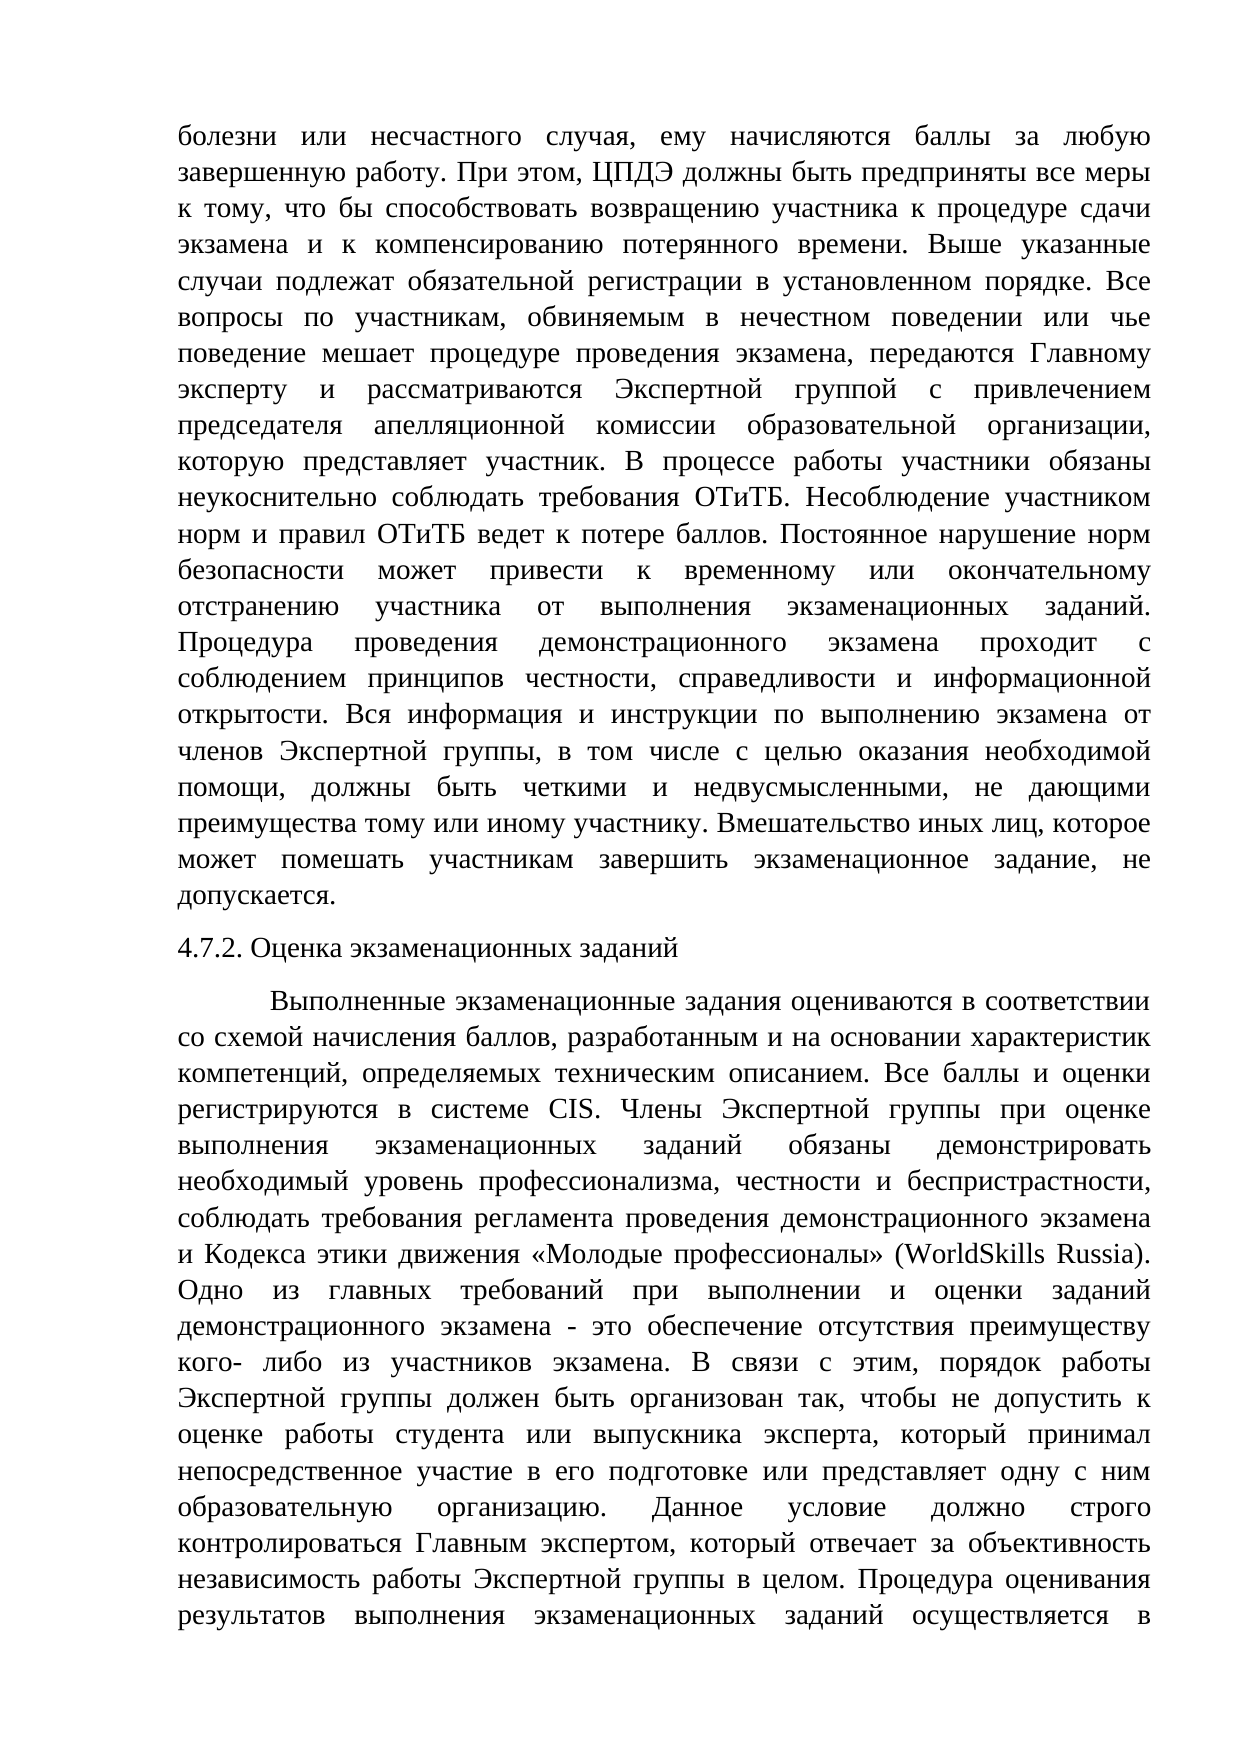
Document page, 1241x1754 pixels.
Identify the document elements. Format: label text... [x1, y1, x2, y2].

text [177, 118, 1152, 911]
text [177, 983, 1152, 1631]
text 4.7.2. Оценка экзаменационных заданий [177, 930, 1152, 963]
